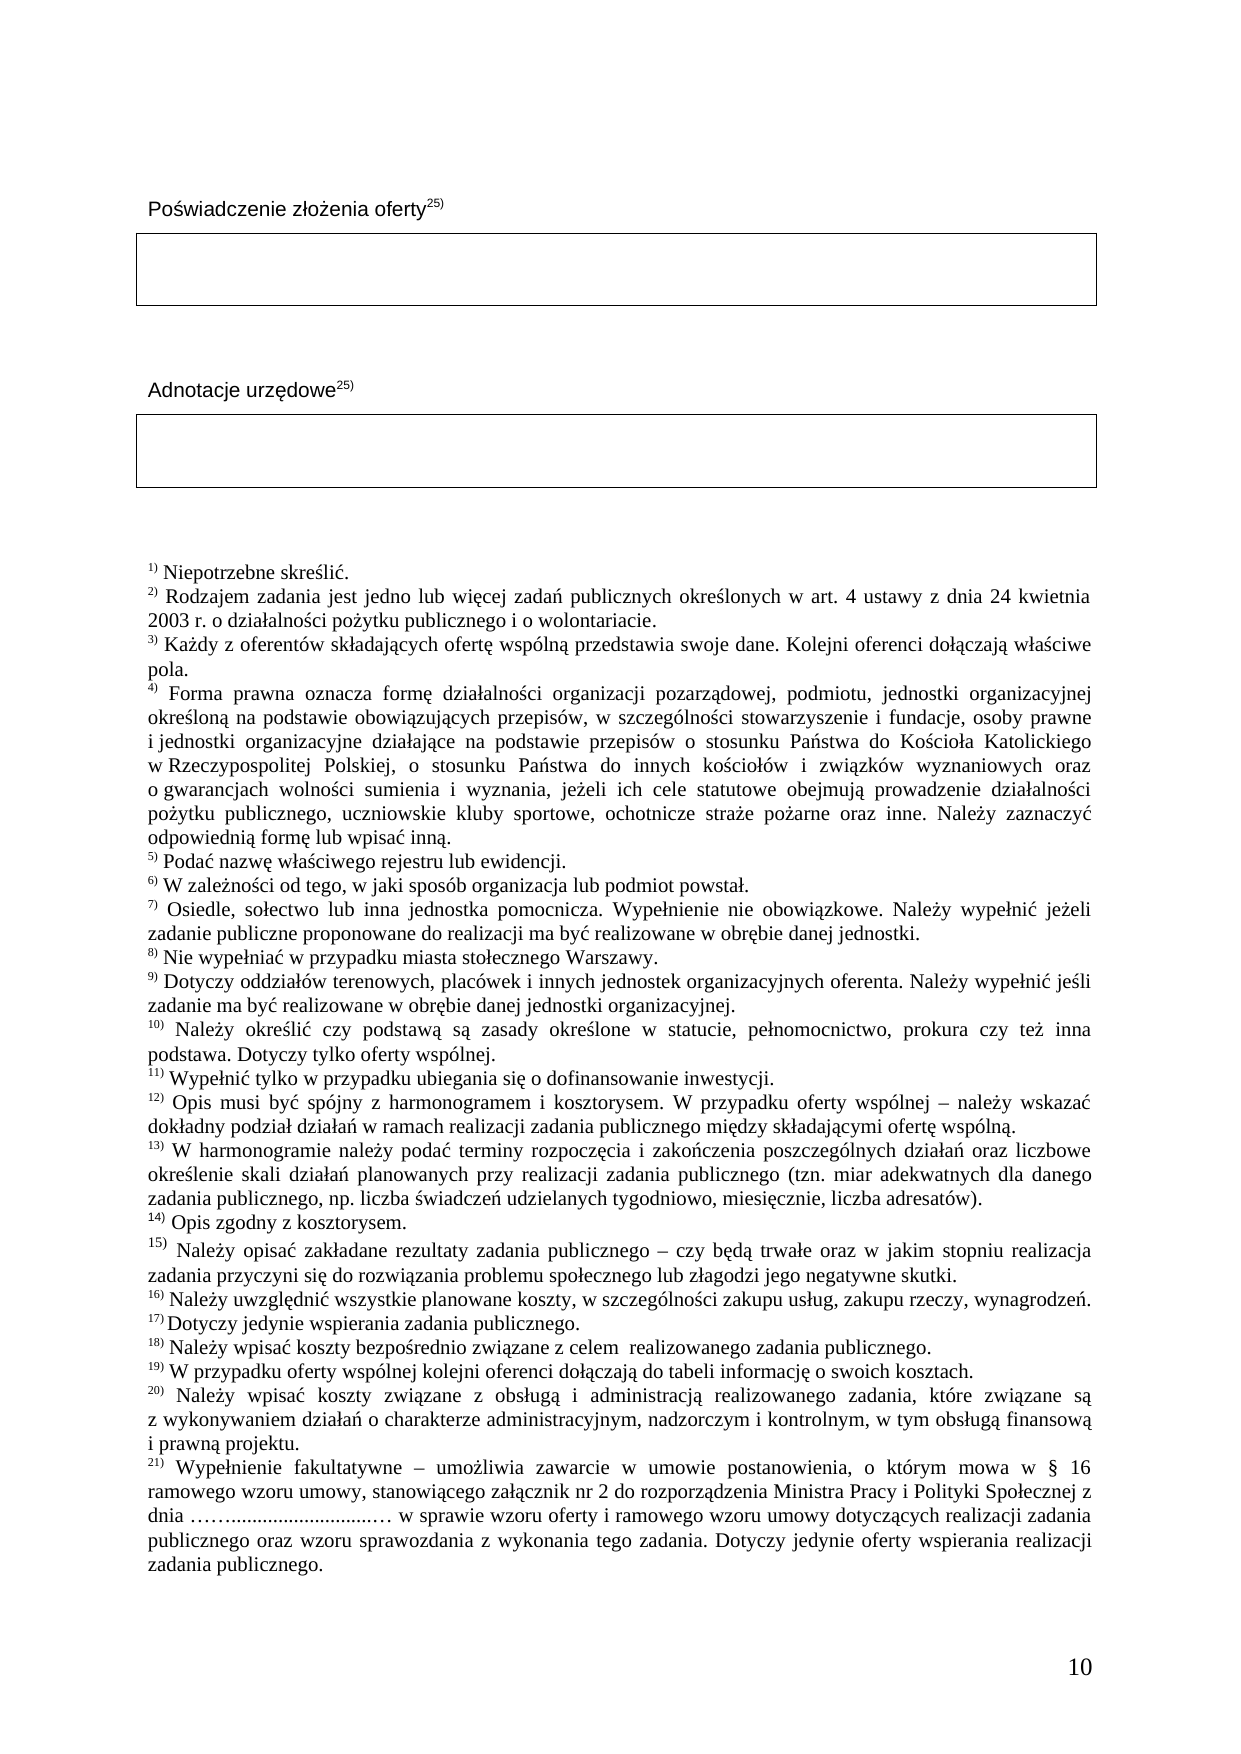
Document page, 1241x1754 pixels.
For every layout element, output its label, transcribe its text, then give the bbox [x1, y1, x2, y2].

table_header [137, 415, 1096, 487]
text 20) Należy wpisać koszty związane z obsługą i administracją realizowanego zadania, które związane są z wykonywaniem działań o charakterze administracyjnym, nadzorczym i kontrolnym, w tym obsługą finansową i prawną projektu. [148, 1383, 1093, 1455]
text 18) Należy wpisać koszty bezpośrednio związane z celem realizowanego zadania publicznego. [148, 1335, 1093, 1359]
text 15) Należy opisać zakładane rezultaty zadania publicznego – czy będą trwałe oraz w jakim stopniu realizacja zadania przyczyni się do rozwiązania problemu społecznego lub złagodzi jego negatywne skutki. [148, 1234, 1093, 1287]
text 6) W zależności od tego, w jaki sposób organizacja lub podmiot powstał. [148, 873, 1093, 897]
text 3) Każdy z oferentów składających ofertę wspólną przedstawia swoje dane. Kolejni oferenci dołączają właściwe pola. [148, 632, 1093, 681]
text 5) Podać nazwę właściwego rejestru lub ewidencji. [148, 849, 1093, 873]
text 9) Dotyczy oddziałów terenowych, placówek i innych jednostek organizacyjnych oferenta. Należy wypełnić jeśli zadanie ma być realizowane w obrębie danej jednostki organizacyjnej. [148, 969, 1093, 1017]
text 2) Rodzajem zadania jest jedno lub więcej zadań publicznych określonych w art. 4 ustawy z dnia 24 kwietnia 2003 r. o działalności pożytku publicznego i o wolontariacie. [148, 584, 1093, 632]
text Adnotacje urzędowe25) [148, 378, 1093, 402]
text 17) Dotyczy jedynie wspierania zadania publicznego. [148, 1311, 1093, 1335]
text 13) W harmonogramie należy podać terminy rozpoczęcia i zakończenia poszczególnych działań oraz liczbowe określenie skali działań planowanych przy realizacji zadania publicznego (tzn. miar adekwatnych dla danego zadania publicznego, np. liczba świadczeń udzielanych tygodniowo, miesięcznie, liczba adresatów). [148, 1138, 1093, 1210]
text Poświadczenie złożenia oferty25) [148, 197, 1093, 221]
table_header [137, 234, 1096, 305]
text 19) W przypadku oferty wspólnej kolejni oferenci dołączają do tabeli informację o swoich kobiorca/Zleceniobiorcy* ferenta, jak i zekazania kkkosztach. [148, 1359, 1093, 1383]
text 10) Należy określić czy podstawą są zasady określone w statucie, pełnomocnictwo, prokura czy też inna podstawa. Dotyczy tylko oferty wspólnej. [148, 1017, 1093, 1066]
text 12) Opis musi być spójny z harmonogramem i kosztorysem. W przypadku oferty wspólnej – należy wskazać dokładny podział działań w ramach realizacji zadania publicznego między składającymi ofertę wspólną. [148, 1089, 1093, 1138]
text 4) Forma prawna oznacza formę działalności organizacji pozarządowej, podmiotu, jednostki organizacyjnej określoną na podstawie obowiązujących przepisów, w szczególności stowarzyszenie i fundacje, osoby prawne i jednostki organizacyjne działające na podstawie przepisów o stosunku Państwa do Kościoła Katolickiego w Rzeczypospolitej Polskiej, o stosunku Państwa do innych kościołów i związków wyznaniowych oraz o gwarancjach wolności sumienia i wyznania, jeżeli ich cele statutowe obejmują prowadzenie działalności pożytku publicznego, uczniowskie kluby sportowe, ochotnicze straże pożarne oraz inne. Należy zaznaczyć odpowiednią formę lub wpisać inną. [148, 681, 1093, 849]
text 14) Opis zgodny z kosztorysem. [148, 1210, 1093, 1234]
text 16) Należy uwzględnić wszystkie planowane koszty, w szczególności zakupu usług, zakupu rzeczy, wynagrodzeń. [148, 1287, 1093, 1311]
text 7) Osiedle, sołectwo lub inna jednostka pomocnicza. Wypełnienie nie obowiązkowe. Należy wypełnić jeżeli zadanie publiczne proponowane do realizacji ma być realizowane w obrębie danej jednostki. [148, 897, 1093, 945]
text 8) Nie wypełniać w przypadku miasta stołecznego Warszawy. [148, 945, 1093, 969]
text 1) Niepotrzebne skreślić. [148, 560, 1093, 584]
text 21) Wypełnienie fakultatywne – umożliwia zawarcie w umowie postanowienia, o którym mowa w § 16 ramowego wzoru umowy, stanowiącego załącznik nr 2 do rozporządzenia Ministra Pracy i Polityki Społecznej z dnia ……...........................… w sprawie wzoru oferty i ramowego wzoru umowy dotyczących realizacji zadania publicznego oraz wzoru sprawozdania z wykonania tego zadania. Dotyczy jedynie oferty wspierania realizacji zadania publicznego. [148, 1455, 1093, 1576]
text 11) Wypełnić tylko w przypadku ubiegania się o dofinansowanie inwestycji. [148, 1066, 1093, 1089]
